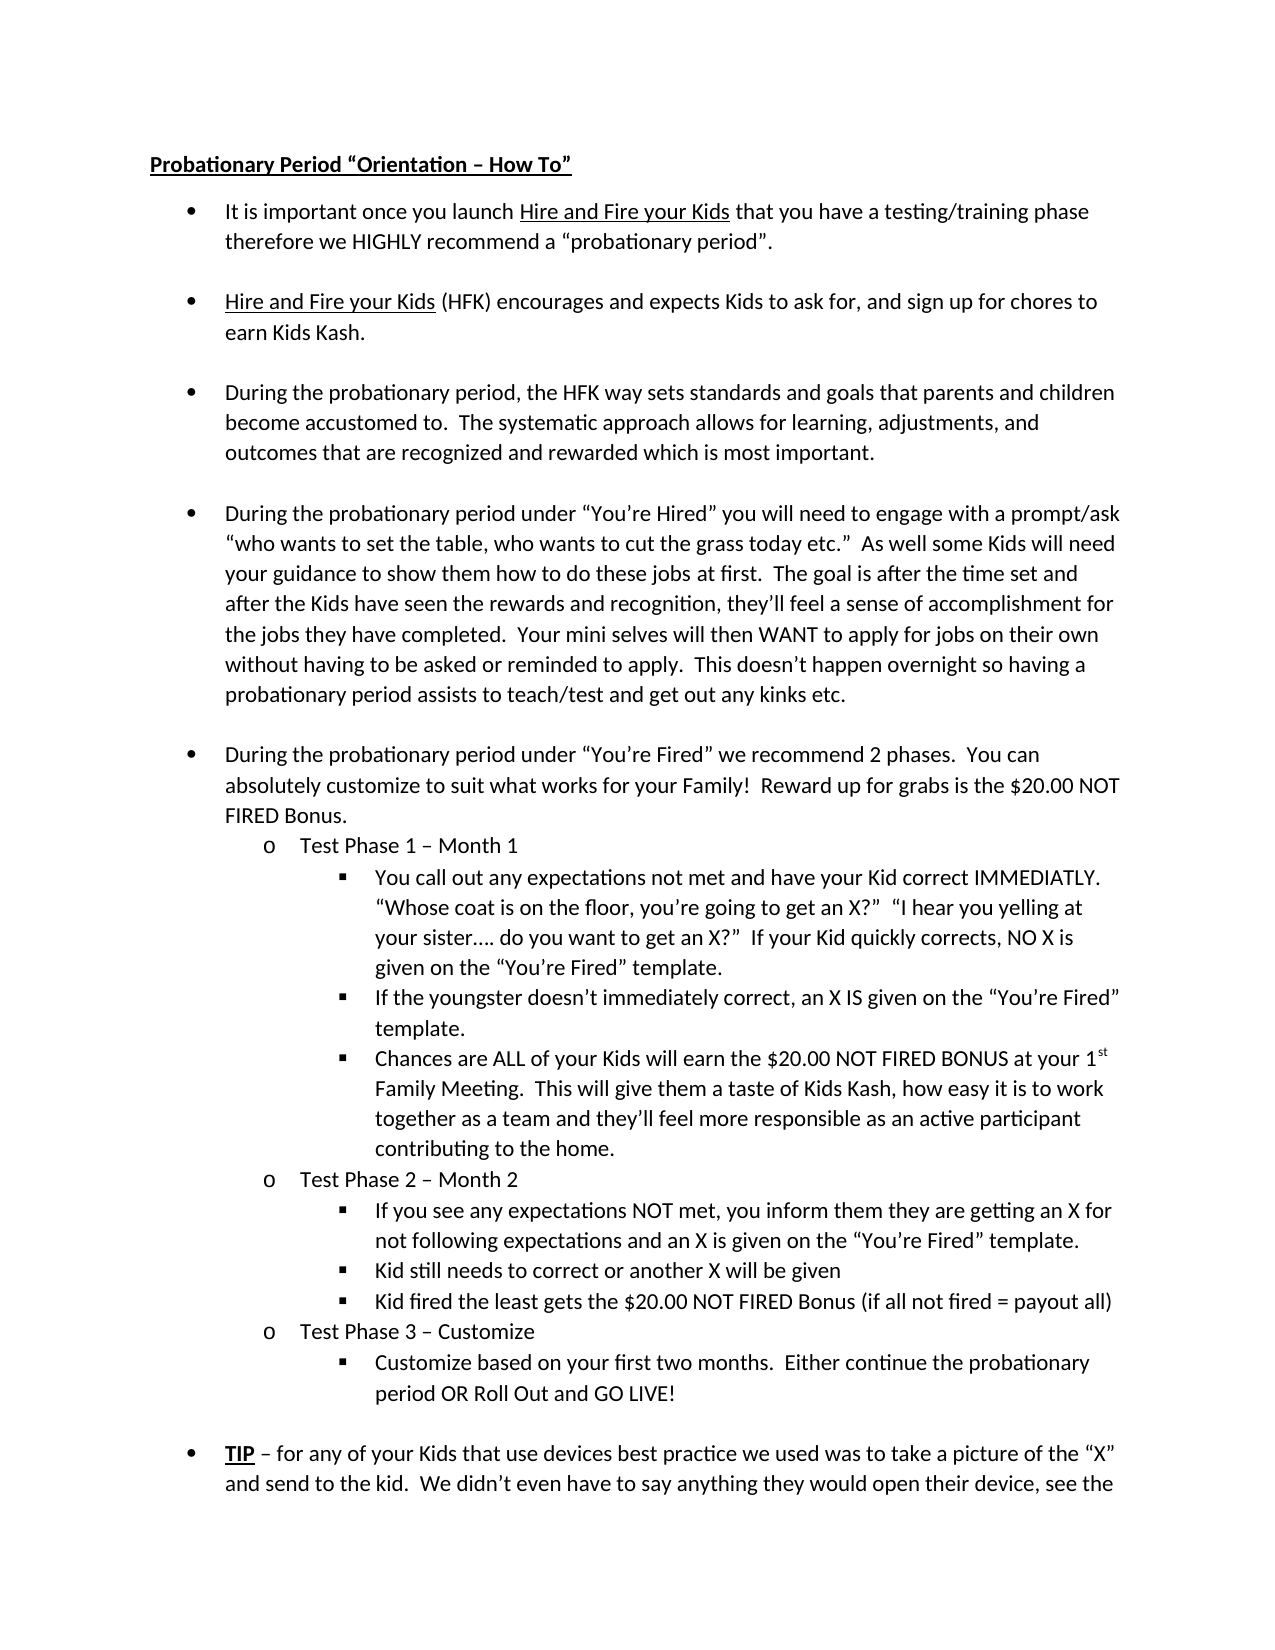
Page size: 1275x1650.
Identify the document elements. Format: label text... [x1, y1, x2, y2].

list During the probationary period under “You’re Hired” you will need to engage with a prompt/ask “who wants to set the table, who wants to cut the grass today etc.” As well some Kids will need your guidance to show them how to do these jobs at first. The goal is after the time set and after the Kids have seen the rewards and recognition, they’ll feel a sense of accomplishment for the jobs they have completed. Your mini selves will then WANT to apply for jobs on their own without having to be asked or reminded to apply. This doesn’t happen overnight so having a probationary period assists to teach/test and get out any kinks etc. [187, 499, 1125, 708]
list During the probationary period under “You’re Fired” we recommend 2 phases. You can absolutely customize to suit what works for your Family! Reward up for grabs is the $20.00 NOT FIRED Bonus. [187, 741, 1125, 829]
list Test Phase 2 – Month 2 [262, 1165, 1125, 1194]
list During the probationary period, the HFK way sets standards and goals that parents and children become accustomed to. The systematic approach allows for learning, adjustments, and outcomes that are recognized and rewarded which is most important. [187, 378, 1125, 467]
list It is important once you launch Hire and Fire your Kids that you have a testing/training phase therefore we HIGHLY recommend a “probationary period”. [187, 197, 1125, 255]
list Kid still needs to correct or another X will be given [337, 1257, 1125, 1285]
list Chances are ALL of your Kids will earn the $20.00 NOT FIRED BONUS at your 1st Family Meeting. This will give them a taste of Kids Kash, how easy it is to work together as a team and they’ll feel more responsible as an active participant contributing to the home. [337, 1044, 1125, 1163]
list If the youngster doesn’t immediately correct, an X IS given on the “You’re Fired” template. [337, 983, 1125, 1042]
list Kid fired the least gets the $20.00 NOT FIRED Bonus (if all not fired = payout all) [337, 1287, 1125, 1315]
list If you see any expectations NOT met, you inform them they are getting an X for not following expectations and an X is given on the “You’re Fired” template. [337, 1196, 1125, 1254]
list Test Phase 3 – Customize [262, 1317, 1125, 1346]
text Probationary Period “Orientation – How To” [150, 150, 1125, 178]
list Test Phase 1 – Month 1 [262, 831, 1125, 860]
list Hire and Fire your Kids (HFK) encourages and expects Kids to ask for, and sign up for chores to earn Kids Kash. [187, 287, 1125, 346]
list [187, 1439, 1125, 1497]
list You call out any expectations not met and have your Kid correct IMMEDIATLY. “Whose coat is on the floor, you’re going to get an X?” “I hear you yelling at your sister…. do you want to get an X?” If your Kid quickly corrects, NO X is given on the “You’re Fired” template. [337, 863, 1125, 981]
list Customize based on your first two months. Either continue the probationary period OR Roll Out and GO LIVE! [337, 1348, 1125, 1407]
